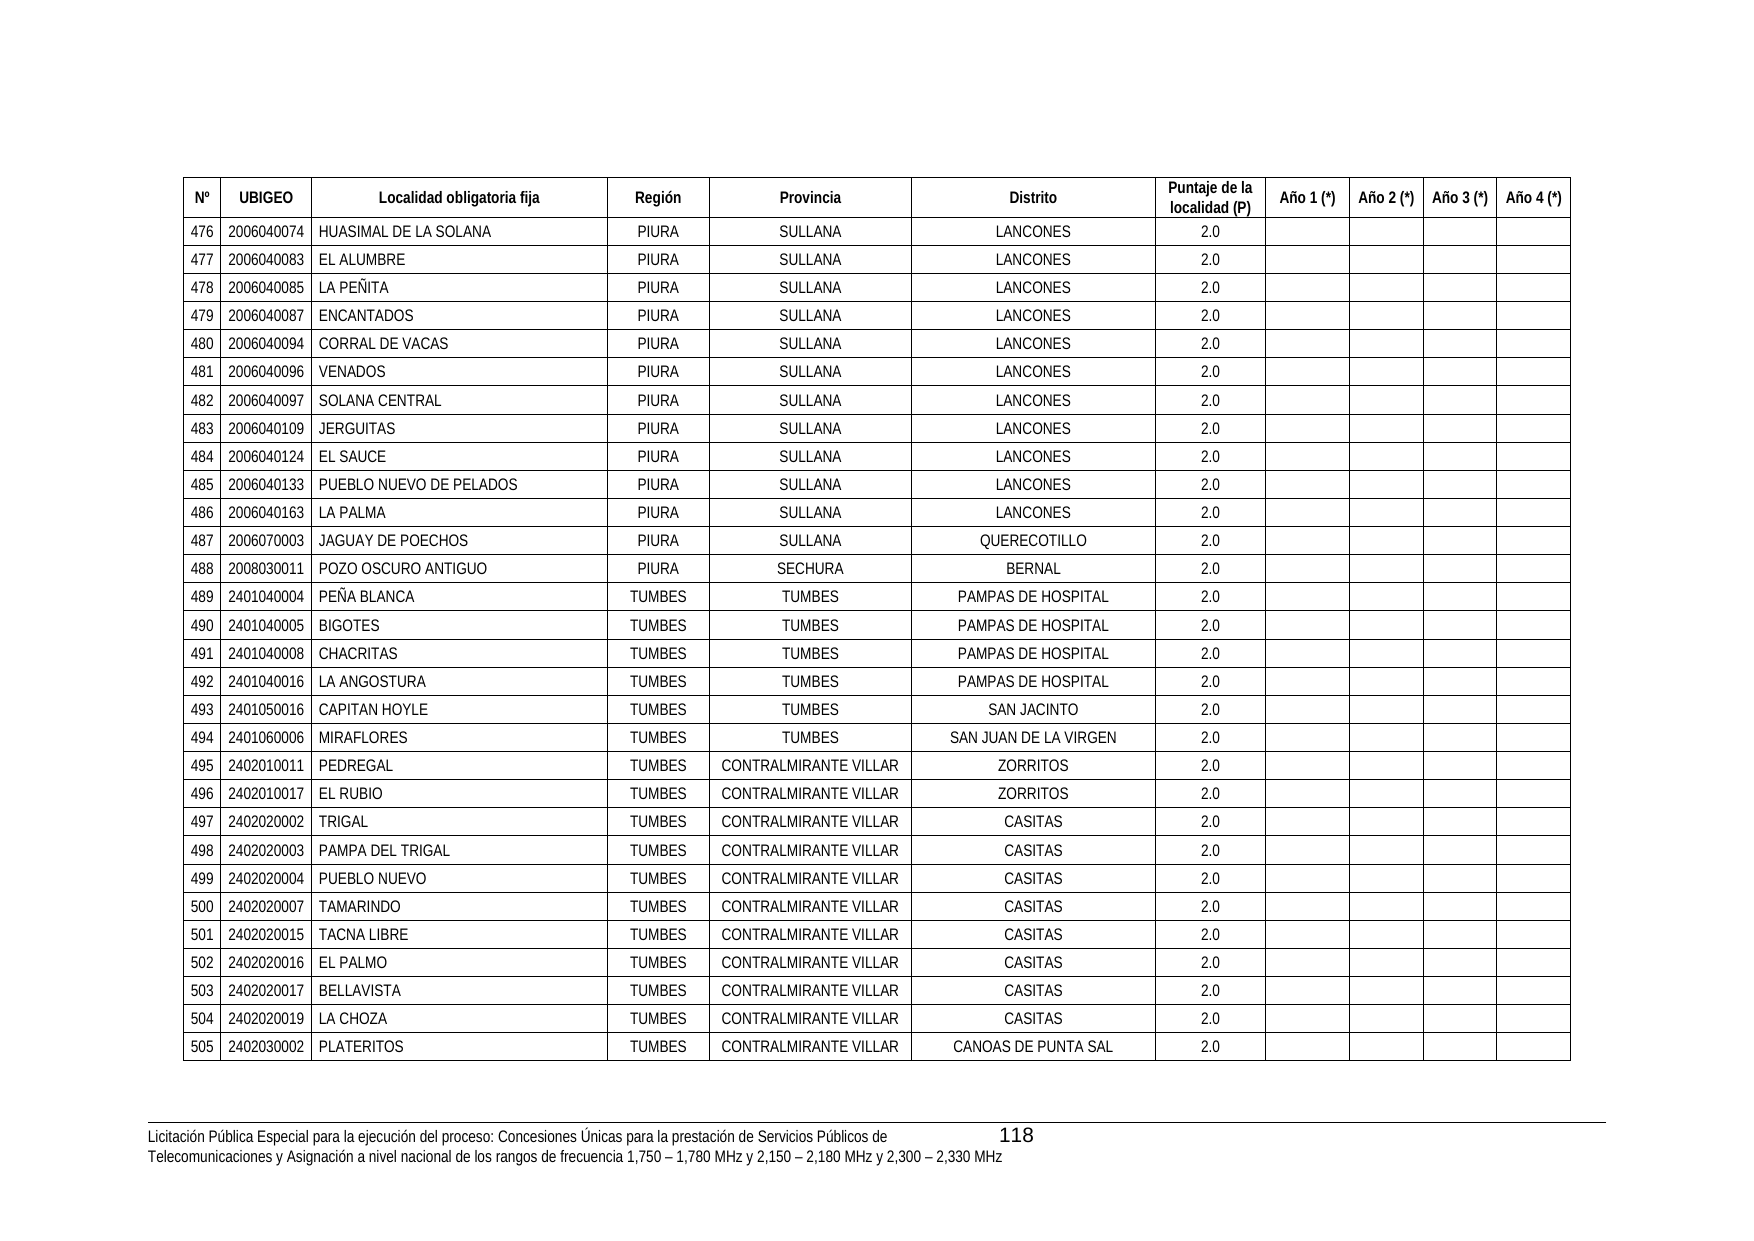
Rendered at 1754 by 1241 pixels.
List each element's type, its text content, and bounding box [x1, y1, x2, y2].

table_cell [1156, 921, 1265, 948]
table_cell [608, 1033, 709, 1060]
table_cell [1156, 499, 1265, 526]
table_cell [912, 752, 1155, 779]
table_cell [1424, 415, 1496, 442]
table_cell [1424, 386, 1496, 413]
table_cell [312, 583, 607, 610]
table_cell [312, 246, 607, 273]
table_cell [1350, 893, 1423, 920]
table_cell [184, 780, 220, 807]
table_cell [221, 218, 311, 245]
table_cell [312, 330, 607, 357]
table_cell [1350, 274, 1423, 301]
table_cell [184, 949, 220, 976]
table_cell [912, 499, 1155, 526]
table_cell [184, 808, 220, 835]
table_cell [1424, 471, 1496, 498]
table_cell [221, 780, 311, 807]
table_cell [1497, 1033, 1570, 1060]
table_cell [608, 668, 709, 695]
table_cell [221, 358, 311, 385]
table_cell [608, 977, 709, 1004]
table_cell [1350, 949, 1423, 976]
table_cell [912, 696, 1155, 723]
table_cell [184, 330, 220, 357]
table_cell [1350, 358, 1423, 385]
table_header Localidad obligatoria fija [312, 178, 607, 217]
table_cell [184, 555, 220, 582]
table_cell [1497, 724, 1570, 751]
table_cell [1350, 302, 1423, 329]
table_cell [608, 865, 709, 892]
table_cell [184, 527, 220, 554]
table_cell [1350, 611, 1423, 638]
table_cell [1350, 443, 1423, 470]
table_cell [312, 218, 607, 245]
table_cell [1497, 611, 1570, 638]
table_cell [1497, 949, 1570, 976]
table_header Año 4 (*) [1497, 178, 1570, 217]
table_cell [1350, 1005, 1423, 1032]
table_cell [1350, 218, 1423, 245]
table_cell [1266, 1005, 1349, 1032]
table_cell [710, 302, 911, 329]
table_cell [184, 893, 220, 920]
table_header Año 1 (*) [1266, 178, 1349, 217]
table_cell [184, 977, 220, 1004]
table_header Distrito [912, 178, 1155, 217]
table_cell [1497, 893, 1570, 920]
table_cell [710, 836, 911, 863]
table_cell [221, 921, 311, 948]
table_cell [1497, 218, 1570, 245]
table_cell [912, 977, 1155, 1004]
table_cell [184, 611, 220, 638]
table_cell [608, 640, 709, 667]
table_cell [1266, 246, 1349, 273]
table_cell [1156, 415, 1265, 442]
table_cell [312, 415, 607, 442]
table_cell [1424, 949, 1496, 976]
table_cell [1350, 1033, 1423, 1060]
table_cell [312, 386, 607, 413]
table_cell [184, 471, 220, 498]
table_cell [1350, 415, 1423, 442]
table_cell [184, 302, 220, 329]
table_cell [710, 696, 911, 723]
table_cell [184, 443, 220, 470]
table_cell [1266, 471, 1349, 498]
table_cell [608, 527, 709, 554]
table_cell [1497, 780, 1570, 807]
table_header Nº [184, 178, 220, 217]
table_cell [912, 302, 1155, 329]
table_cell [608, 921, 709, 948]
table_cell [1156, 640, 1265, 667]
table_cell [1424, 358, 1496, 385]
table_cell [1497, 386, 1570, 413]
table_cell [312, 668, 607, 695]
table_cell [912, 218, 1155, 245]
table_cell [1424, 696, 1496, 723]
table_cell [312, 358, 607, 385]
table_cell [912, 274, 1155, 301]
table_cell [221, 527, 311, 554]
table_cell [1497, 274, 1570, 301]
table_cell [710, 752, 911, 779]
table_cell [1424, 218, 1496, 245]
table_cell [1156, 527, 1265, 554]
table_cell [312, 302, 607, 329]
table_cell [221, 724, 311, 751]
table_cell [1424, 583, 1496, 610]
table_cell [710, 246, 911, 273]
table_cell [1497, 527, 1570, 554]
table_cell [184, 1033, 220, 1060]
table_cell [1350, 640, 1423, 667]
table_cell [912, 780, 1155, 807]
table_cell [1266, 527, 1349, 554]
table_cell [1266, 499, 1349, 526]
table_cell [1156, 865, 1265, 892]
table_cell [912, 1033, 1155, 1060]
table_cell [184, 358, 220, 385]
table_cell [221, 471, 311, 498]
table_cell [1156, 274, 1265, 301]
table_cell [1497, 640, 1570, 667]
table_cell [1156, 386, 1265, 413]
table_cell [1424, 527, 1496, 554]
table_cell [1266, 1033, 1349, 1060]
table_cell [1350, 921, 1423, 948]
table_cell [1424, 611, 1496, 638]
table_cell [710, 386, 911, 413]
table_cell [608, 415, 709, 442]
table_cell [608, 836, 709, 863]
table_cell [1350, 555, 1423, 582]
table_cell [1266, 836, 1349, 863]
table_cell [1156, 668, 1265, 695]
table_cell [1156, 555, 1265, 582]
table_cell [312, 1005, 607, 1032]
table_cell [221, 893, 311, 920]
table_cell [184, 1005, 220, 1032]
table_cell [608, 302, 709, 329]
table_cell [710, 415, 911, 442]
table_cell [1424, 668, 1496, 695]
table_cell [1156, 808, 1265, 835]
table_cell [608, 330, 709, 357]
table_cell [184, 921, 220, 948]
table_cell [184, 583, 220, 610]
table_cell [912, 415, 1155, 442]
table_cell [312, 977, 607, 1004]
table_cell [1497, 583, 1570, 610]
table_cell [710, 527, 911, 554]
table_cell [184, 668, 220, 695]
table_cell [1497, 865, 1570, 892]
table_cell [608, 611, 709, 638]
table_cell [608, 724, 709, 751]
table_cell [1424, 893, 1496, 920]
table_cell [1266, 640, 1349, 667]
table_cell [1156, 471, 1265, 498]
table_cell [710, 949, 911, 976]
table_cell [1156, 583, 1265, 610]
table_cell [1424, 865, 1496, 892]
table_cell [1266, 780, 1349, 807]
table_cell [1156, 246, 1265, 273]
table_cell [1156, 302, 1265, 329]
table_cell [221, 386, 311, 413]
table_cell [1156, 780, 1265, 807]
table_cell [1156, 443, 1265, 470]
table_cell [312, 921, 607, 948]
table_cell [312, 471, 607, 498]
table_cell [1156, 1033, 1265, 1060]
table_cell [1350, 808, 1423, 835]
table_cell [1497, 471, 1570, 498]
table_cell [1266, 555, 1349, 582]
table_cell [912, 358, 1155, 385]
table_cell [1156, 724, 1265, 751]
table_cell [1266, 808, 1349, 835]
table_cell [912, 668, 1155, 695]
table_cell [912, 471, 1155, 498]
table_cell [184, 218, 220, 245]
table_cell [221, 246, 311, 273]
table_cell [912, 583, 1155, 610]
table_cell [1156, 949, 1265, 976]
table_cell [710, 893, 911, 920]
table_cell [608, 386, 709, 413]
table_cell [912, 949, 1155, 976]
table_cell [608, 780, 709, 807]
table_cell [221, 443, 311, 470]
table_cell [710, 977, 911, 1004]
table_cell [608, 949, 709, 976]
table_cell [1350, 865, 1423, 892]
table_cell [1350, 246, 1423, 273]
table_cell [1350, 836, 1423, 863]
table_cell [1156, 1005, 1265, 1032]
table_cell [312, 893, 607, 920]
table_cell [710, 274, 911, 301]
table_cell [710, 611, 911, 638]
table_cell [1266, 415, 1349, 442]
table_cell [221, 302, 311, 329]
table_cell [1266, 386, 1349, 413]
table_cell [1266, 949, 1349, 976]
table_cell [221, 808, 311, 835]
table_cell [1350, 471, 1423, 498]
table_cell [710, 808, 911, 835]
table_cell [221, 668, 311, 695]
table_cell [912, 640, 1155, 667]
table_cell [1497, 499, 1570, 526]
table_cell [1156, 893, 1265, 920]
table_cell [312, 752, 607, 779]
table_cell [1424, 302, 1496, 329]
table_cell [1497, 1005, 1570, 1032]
table_header Año 2 (*) [1350, 178, 1423, 217]
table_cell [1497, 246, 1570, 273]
table_header Región [608, 178, 709, 217]
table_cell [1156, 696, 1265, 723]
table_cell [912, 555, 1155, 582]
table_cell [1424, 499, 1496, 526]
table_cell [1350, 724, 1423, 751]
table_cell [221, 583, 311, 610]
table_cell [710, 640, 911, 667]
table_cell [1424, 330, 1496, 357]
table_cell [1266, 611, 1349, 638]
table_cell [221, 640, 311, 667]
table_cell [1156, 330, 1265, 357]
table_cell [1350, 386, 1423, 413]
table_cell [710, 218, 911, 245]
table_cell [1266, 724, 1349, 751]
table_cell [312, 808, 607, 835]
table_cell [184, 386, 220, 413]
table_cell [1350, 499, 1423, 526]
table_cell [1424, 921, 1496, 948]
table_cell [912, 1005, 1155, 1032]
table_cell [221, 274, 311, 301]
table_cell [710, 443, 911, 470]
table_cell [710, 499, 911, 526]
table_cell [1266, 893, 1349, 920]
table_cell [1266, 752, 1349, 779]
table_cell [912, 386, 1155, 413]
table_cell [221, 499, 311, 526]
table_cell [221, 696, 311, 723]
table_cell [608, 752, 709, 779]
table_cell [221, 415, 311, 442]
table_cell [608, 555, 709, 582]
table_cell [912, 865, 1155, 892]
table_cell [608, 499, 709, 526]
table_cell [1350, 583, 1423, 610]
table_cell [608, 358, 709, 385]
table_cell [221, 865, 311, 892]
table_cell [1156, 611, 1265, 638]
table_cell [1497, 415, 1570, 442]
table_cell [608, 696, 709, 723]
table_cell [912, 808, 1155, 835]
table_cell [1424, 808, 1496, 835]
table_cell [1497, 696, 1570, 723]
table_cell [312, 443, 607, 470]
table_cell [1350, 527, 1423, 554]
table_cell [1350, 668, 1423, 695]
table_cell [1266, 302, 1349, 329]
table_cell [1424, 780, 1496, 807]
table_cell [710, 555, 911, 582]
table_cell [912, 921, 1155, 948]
table_header Año 3 (*) [1424, 178, 1496, 217]
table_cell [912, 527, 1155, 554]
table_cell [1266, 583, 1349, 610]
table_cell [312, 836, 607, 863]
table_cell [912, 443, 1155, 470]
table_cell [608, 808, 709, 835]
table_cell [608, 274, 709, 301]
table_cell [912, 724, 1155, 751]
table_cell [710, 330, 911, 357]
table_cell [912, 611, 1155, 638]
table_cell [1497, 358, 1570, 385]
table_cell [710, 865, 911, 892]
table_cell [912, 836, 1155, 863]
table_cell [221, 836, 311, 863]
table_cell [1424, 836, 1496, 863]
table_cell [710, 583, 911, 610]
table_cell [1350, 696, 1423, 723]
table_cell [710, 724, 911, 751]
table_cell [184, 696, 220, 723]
table_header UBIGEO [221, 178, 311, 217]
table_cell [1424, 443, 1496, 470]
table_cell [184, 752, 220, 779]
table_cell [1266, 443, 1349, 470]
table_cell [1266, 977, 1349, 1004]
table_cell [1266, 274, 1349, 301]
table_header Puntaje de la localidad (P) [1156, 178, 1265, 217]
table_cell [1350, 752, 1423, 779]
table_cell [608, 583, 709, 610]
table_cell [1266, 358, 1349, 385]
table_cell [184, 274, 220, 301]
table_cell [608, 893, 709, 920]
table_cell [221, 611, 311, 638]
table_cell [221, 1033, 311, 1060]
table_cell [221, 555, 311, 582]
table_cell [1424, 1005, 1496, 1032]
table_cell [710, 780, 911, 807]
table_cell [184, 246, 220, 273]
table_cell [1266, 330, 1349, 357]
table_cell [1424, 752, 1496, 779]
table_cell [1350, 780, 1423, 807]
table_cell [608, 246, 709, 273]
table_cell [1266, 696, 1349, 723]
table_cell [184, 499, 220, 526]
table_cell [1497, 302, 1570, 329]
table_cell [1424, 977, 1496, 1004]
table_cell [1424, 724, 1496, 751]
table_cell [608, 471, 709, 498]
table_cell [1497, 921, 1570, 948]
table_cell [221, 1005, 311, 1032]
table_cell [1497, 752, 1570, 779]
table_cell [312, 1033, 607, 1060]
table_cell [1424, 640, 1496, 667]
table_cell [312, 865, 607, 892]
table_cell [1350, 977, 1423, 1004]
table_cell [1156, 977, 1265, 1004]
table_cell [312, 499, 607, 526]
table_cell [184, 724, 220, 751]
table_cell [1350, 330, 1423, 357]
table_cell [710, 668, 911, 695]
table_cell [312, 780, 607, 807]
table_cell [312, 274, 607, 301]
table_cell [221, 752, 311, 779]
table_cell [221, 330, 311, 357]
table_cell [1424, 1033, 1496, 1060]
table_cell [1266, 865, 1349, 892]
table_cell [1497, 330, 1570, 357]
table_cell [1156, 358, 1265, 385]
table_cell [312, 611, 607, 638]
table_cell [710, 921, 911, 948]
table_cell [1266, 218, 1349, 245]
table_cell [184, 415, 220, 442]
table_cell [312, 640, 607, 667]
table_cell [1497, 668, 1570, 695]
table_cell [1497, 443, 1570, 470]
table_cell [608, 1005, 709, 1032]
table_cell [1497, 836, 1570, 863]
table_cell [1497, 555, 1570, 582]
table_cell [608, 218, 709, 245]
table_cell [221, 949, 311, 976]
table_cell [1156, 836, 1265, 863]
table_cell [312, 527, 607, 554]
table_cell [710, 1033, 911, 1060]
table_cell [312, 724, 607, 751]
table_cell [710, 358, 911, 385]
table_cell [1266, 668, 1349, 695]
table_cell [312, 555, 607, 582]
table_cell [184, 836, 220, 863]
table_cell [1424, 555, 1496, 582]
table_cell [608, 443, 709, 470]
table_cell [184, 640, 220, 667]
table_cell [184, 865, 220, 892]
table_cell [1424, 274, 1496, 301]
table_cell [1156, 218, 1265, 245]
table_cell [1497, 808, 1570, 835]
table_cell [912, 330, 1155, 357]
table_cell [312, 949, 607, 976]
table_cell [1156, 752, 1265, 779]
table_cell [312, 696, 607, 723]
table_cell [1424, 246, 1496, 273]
table_header Provincia [710, 178, 911, 217]
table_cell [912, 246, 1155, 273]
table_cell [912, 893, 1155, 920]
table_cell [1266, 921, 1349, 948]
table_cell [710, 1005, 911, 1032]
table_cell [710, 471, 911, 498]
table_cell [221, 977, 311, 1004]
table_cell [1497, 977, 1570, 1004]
